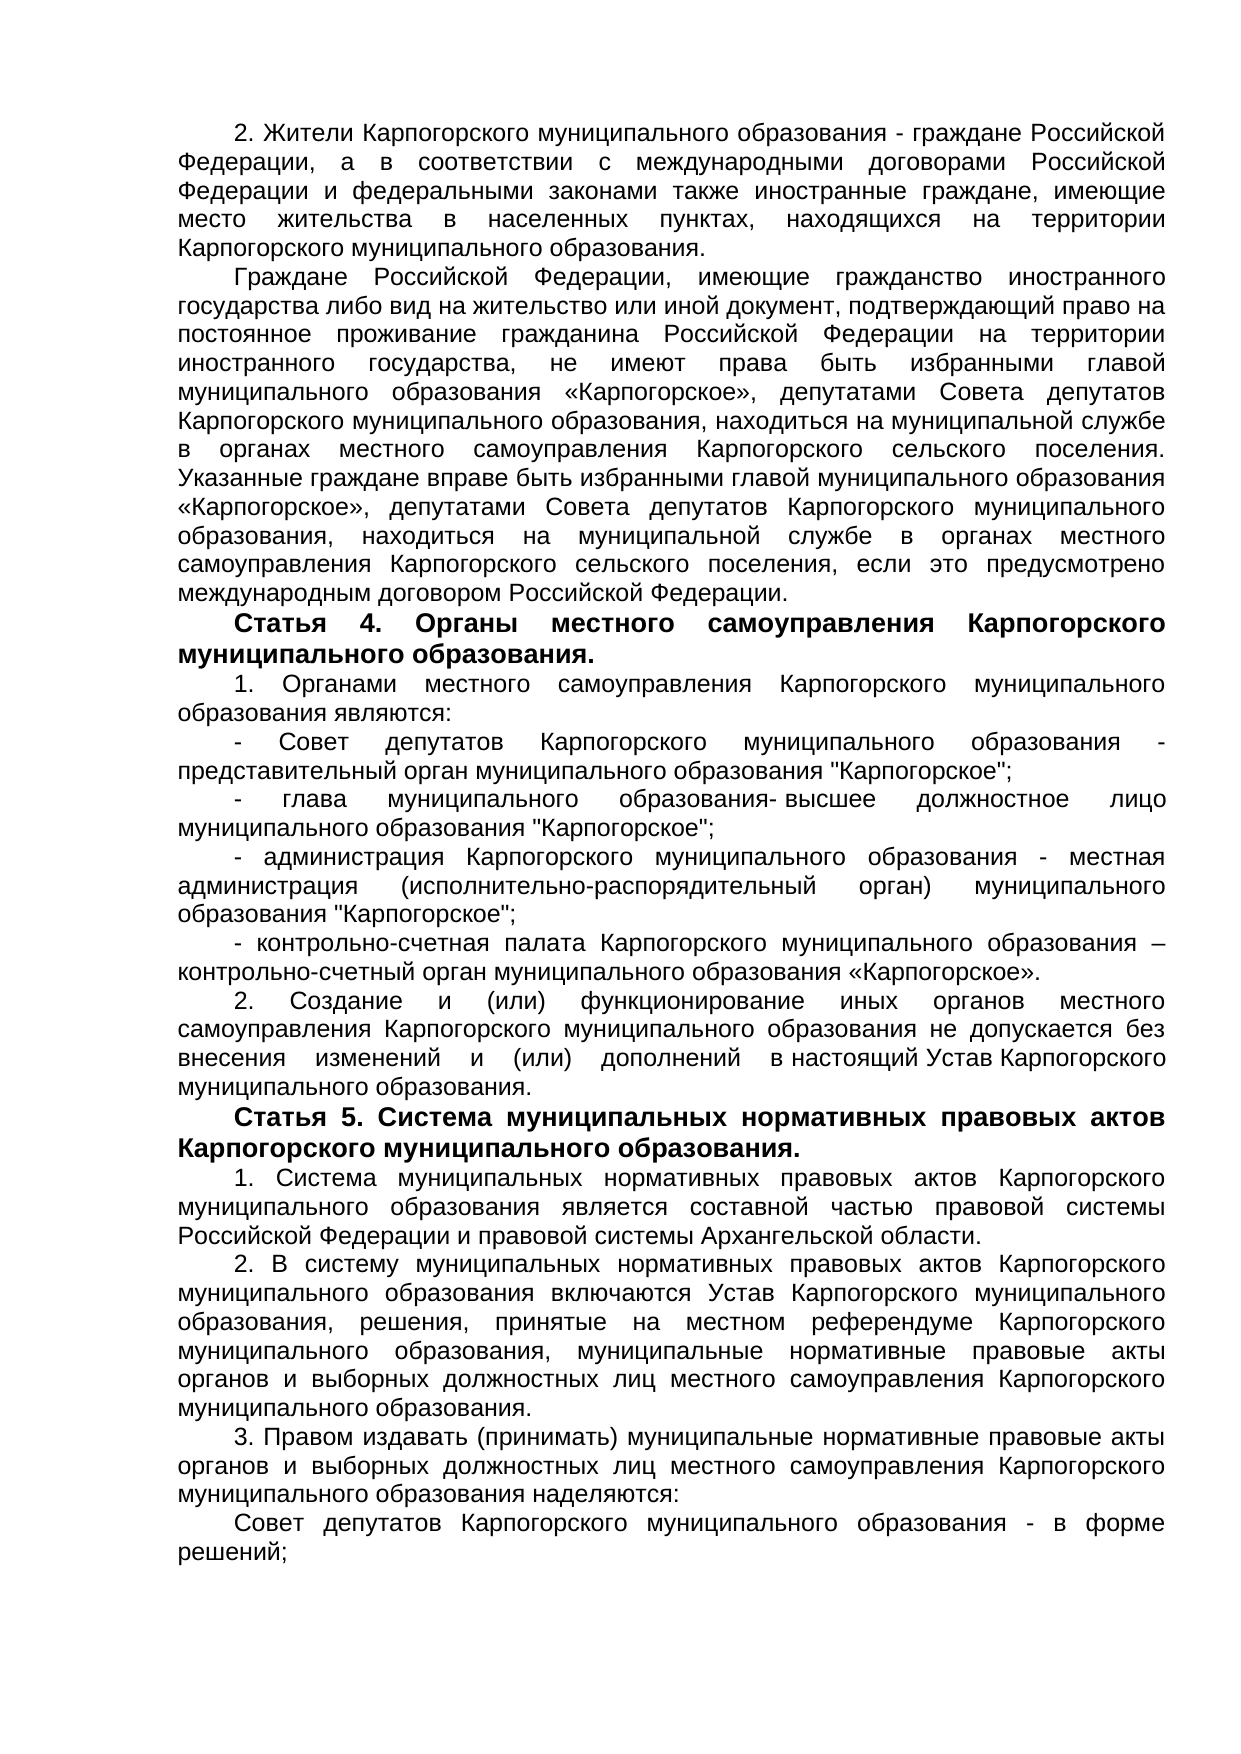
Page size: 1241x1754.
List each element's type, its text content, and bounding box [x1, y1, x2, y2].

text - Совет депутатов Карпогорского муниципального образования - представительный орган муниципального образования "Карпогорское"; [177, 727, 1167, 784]
text 3. Правом издавать (принимать) муниципальные нормативные правовые акты органов и выборных должностных лиц местного самоуправления Карпогорского муниципального образования наделяются: [177, 1422, 1167, 1508]
text - администрация Карпогорского муниципального образования - местная администрация (исполнительно-распорядительный орган) муниципального образования "Карпогорское"; [177, 842, 1167, 928]
text Граждане Российской Федерации, имеющие гражданство иностранного государства либо вид на жительство или иной документ, подтверждающий право на постоянное проживание гражданина Российской Федерации на территории иностранного государства, не имеют права быть избранными главой муниципального образования «Карпогорское», депутатами Совета депутатов Карпогорского муниципального образования, находиться на муниципальной службе в органах местного самоуправления Карпогорского сельского поселения. Указанные граждане вправе быть избранными главой муниципального образования «Карпогорское», депутатами Совета депутатов Карпогорского муниципального образования, находиться на муниципальной службе в органах местного самоуправления Карпогорского сельского поселения, если это предусмотрено международным договором Российской Федерации. [177, 262, 1167, 607]
text 2. Создание и (или) функционирование иных органов местного самоуправления Карпогорского муниципального образования не допускается без внесения изменений и (или) дополнений в настоящий Устав Карпогорского муниципального образования. [177, 986, 1167, 1101]
text 1. Органами местного самоуправления Карпогорского муниципального образования являются: [177, 669, 1167, 727]
text 2. В систему муниципальных нормативных правовых актов Карпогорского муниципального образования включаются Устав Карпогорского муниципального образования, решения, принятые на местном референдуме Карпогорского муниципального образования, муниципальные нормативные правовые акты органов и выборных должностных лиц местного самоуправления Карпогорского муниципального образования. [177, 1249, 1167, 1422]
text - контрольно-счетная палата Карпогорского муниципального образования – контрольно-счетный орган муниципального образования «Карпогорское». [177, 928, 1167, 986]
text Совет депутатов Карпогорского муниципального образования - в форме решений; [177, 1508, 1167, 1566]
text - глава муниципального образования- высшее должностное лицо муниципального образования "Карпогорское"; [177, 784, 1167, 842]
text Статья 5. Система муниципальных нормативных правовых актов Карпогорского муниципального образования. [177, 1101, 1167, 1163]
text 2. Жители Карпогорского муниципального образования - граждане Российской Федерации, а в соответствии с международными договорами Российской Федерации и федеральными законами также иностранные граждане, имеющие место жительства в населенных пунктах, находящихся на территории Карпогорского муниципального образования. [177, 118, 1167, 262]
text Статья 4. Органы местного самоуправления Карпогорского муниципального образования. [177, 607, 1167, 669]
text 1. Система муниципальных нормативных правовых актов Карпогорского муниципального образования является составной частью правовой системы Российской Федерации и правовой системы Архангельской области. [177, 1163, 1167, 1249]
